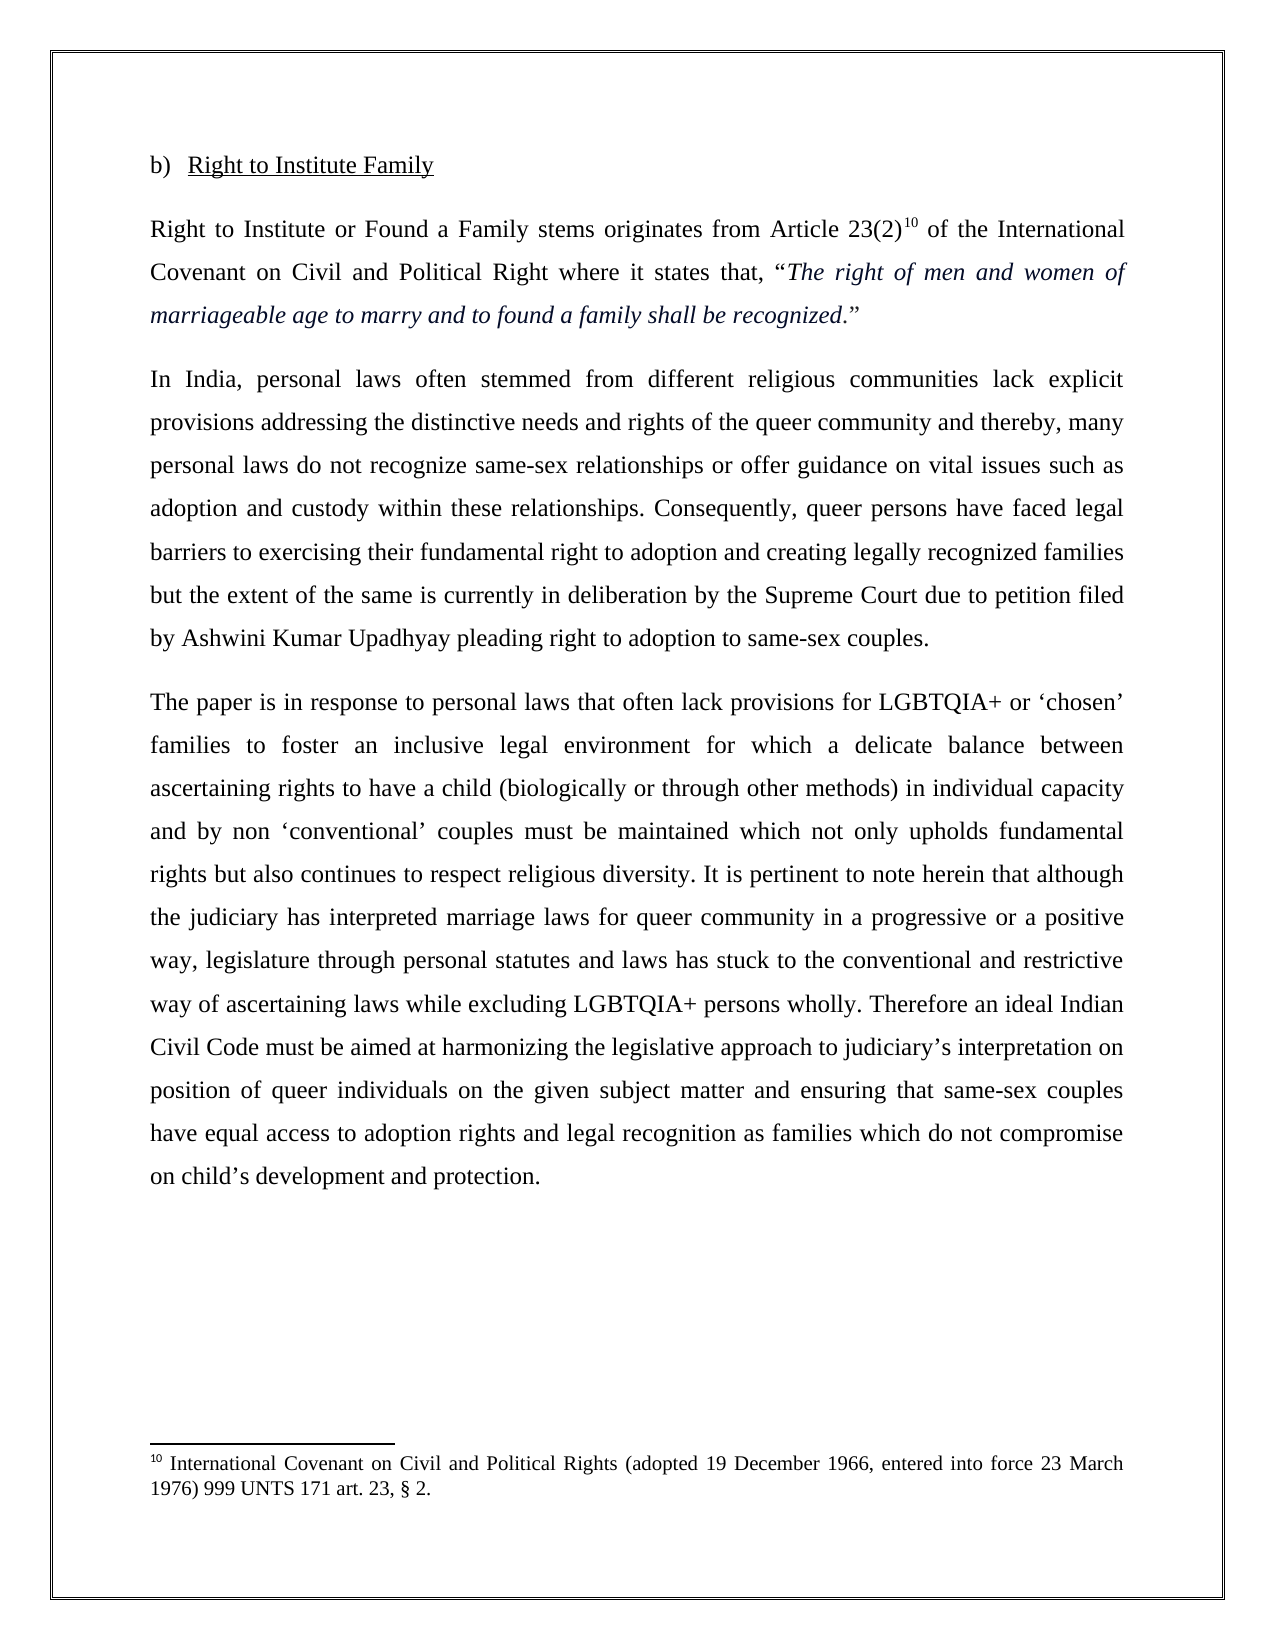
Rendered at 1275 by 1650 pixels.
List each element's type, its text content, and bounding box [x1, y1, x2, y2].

text Right to Institute or Found a Family stems originates from Article 23(2) of the International Covenant on Civil and Political Right where it states that, “The right of men and women of marriageable age to marry and to found a family shall be recognized.” [150, 214, 1125, 329]
text In India, personal laws often stemmed from different religious communities lack explicit provisions addressing the distinctive needs and rights of the queer community and thereby, many personal laws do not recognize same-sex relationships or offer guidance on vital issues such as adoption and custody within these relationships. Consequently, queer persons have faced legal barriers to exercising their fundamental right to adoption and creating legally recognized families but the extent of the same is currently in deliberation by the Supreme Court due to petition filed by Ashwini Kumar Upadhyay pleading right to adoption to same-sex couples. [150, 364, 1125, 652]
text The paper is in response to personal laws that often lack provisions for LGBTQIA+ or ‘chosen’ families to foster an inclusive legal environment for which a delicate balance between ascertaining rights to have a child (biologically or through other methods) in individual capacity and by non ‘conventional’ couples must be maintained which not only upholds fundamental rights but also continues to respect religious diversity. It is pertinent to note herein that although the judiciary has interpreted marriage laws for queer community in a progressive or a positive way, legislature through personal statutes and laws has stuck to the conventional and restrictive way of ascertaining laws while excluding LGBTQIA+ persons wholly. Therefore an ideal Indian Civil Code must be aimed at harmonizing the legislative approach to judiciary’s interpretation on position of queer individuals on the given subject matter and ensuring that same-sex couples have equal access to adoption rights and legal recognition as families which do not compromise on child’s development and protection. [150, 687, 1125, 1190]
list Right to Institute Family [150, 150, 1125, 179]
